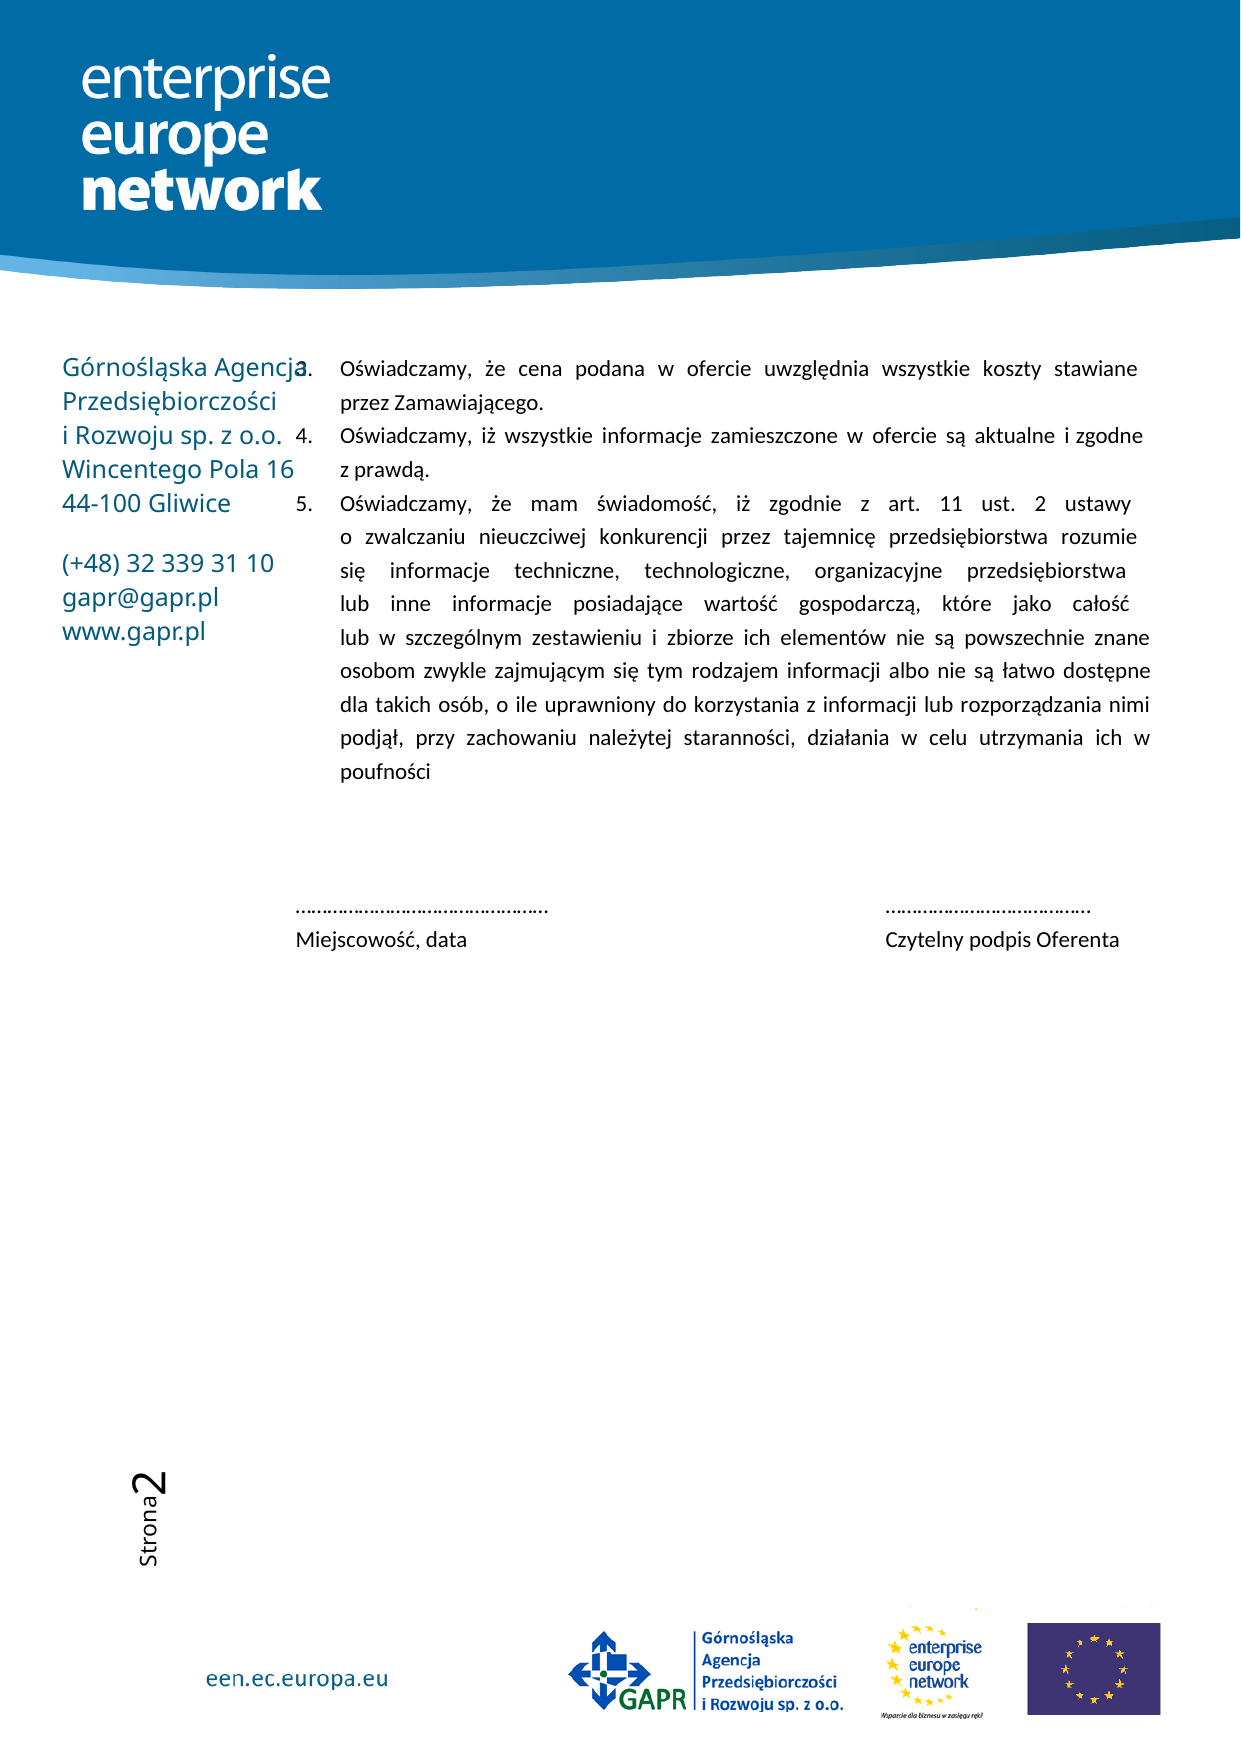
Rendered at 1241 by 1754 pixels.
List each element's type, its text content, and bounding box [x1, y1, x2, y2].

text ………………………………………… ………………………………… [295, 891, 1152, 919]
text Miejscowość, data Czytelny podpis Oferenta [295, 925, 1152, 953]
picture [0, 0, 1241, 289]
picture [178, 1605, 1192, 1747]
list Oświadczamy, iż wszystkie informacje zamieszczone w ofercie są aktualne i zgodne z prawdą. [295, 422, 1152, 483]
list Oświadczamy, że mam świadomość, iż zgodnie z art. 11 ust. 2 ustawy o zwalczaniu nieuczciwej konkurencji przez tajemnicę przedsiębiorstwa rozumie się informacje techniczne, technologiczne, organizacyjne przedsiębiorstwa lub inne informacje posiadające wartość gospodarczą, które jako całość lub w szczególnym zestawieniu i zbiorze ich elementów nie są powszechnie znane osobom zwykle zajmującym się tym rodzajem informacji albo nie są łatwo dostępne dla takich osób, o ile uprawniony do korzystania z informacji lub rozporządzania nimi podjął, przy zachowaniu należytej staranności, działania w celu utrzymania ich w poufności [295, 489, 1152, 785]
list Oświadczamy, że cena podana w ofercie uwzględnia wszystkie koszty stawiane przez Zamawiającego. [295, 354, 1152, 416]
